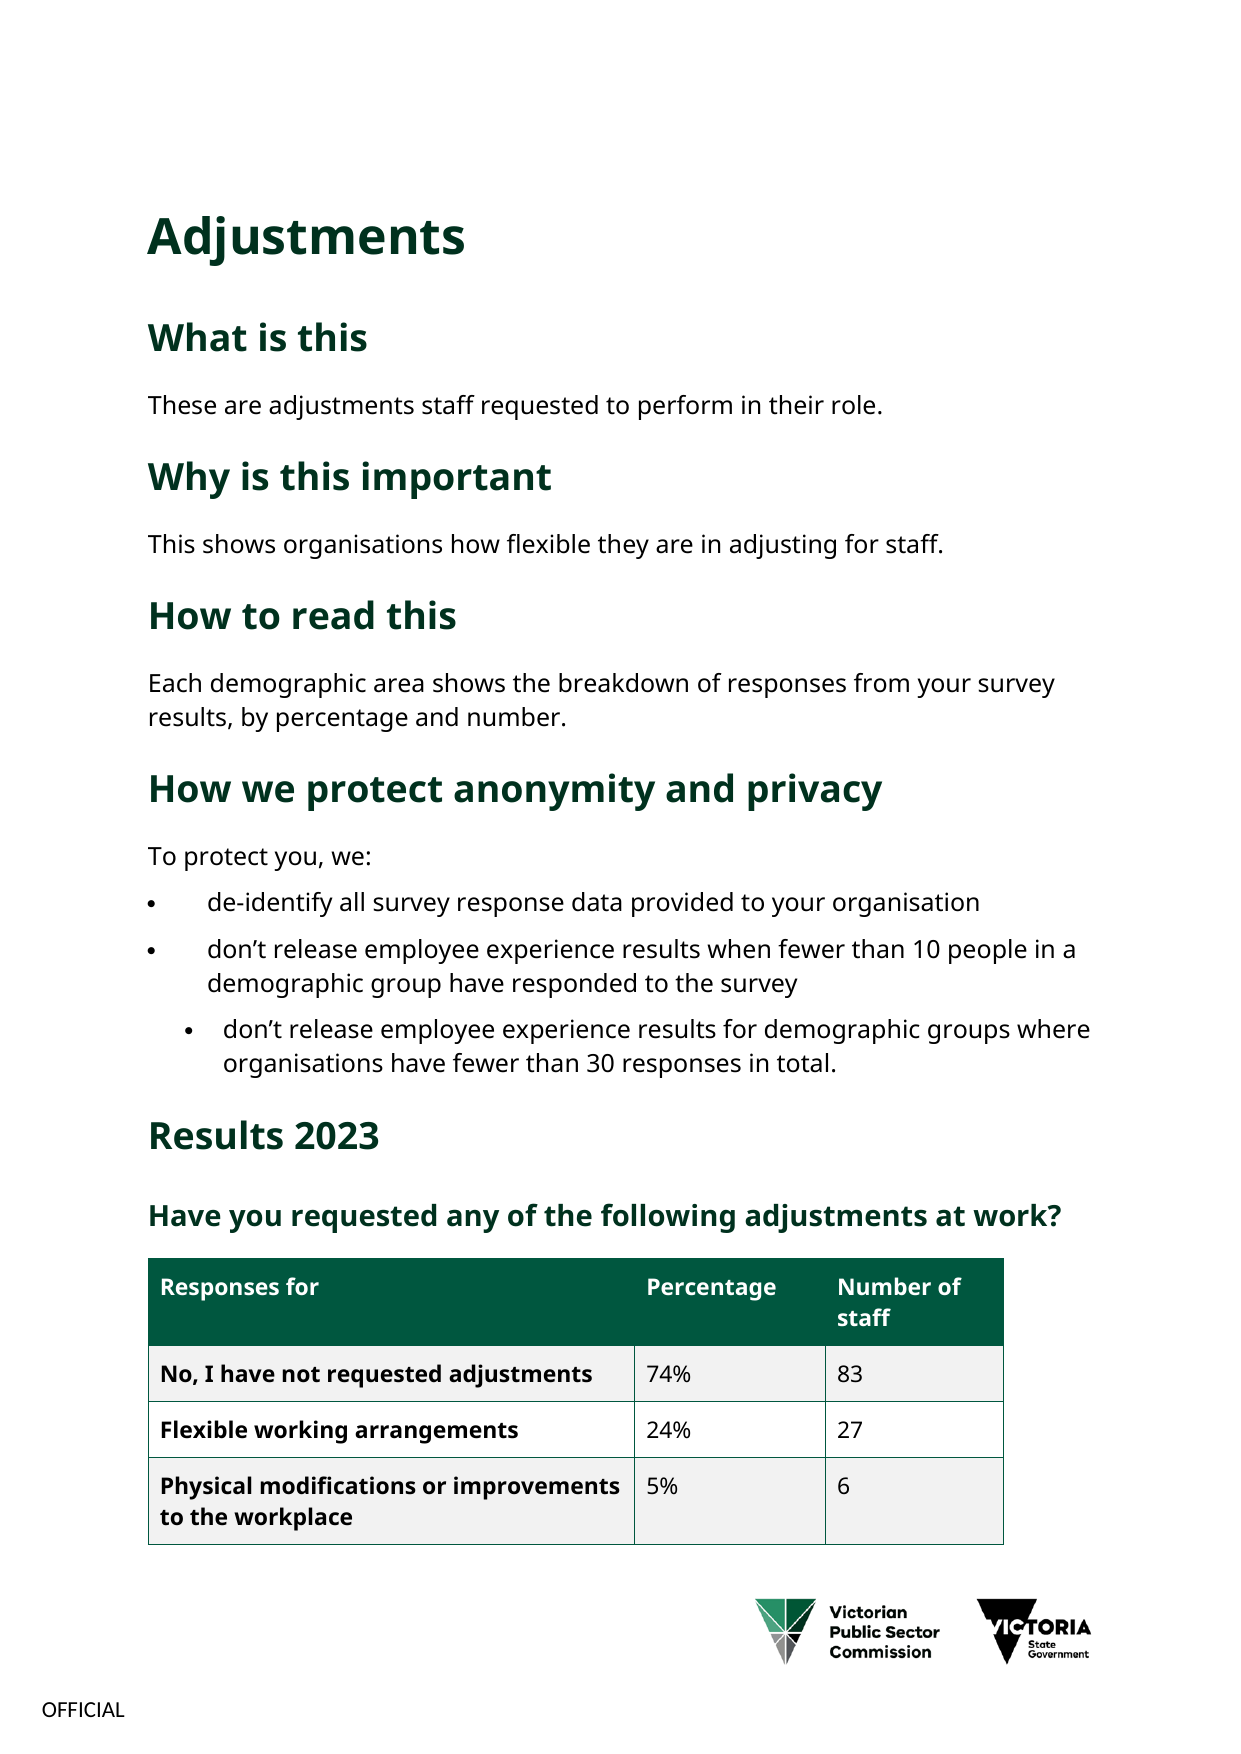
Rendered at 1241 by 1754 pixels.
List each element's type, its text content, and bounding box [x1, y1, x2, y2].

text This shows organisations how flexible they are in adjusting for staff. [148, 526, 1092, 560]
subtitle Results 2023 [148, 1109, 1092, 1160]
subtitle How to read this [148, 589, 1092, 641]
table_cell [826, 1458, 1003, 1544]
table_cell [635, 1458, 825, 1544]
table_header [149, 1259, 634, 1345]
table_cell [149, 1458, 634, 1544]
picture [754, 1598, 1093, 1666]
text These are adjustments staff requested to perform in their role. [148, 387, 1092, 421]
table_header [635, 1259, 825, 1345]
subtitle Have you requested any of the following adjustments at work? [148, 1196, 1092, 1235]
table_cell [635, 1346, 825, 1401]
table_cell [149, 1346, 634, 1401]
subtitle Why is this important [148, 451, 1092, 502]
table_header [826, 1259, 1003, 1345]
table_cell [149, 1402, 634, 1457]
list de-identify all survey response data provided to your organisation [148, 885, 1092, 919]
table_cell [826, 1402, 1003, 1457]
subtitle Adjustments [148, 201, 1092, 269]
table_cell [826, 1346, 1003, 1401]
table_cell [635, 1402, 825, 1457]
subtitle How we protect anonymity and privacy [148, 763, 1092, 814]
subtitle What is this [148, 311, 1092, 362]
text Each demographic area shows the breakdown of responses from your survey results, by percentage and number. [148, 665, 1092, 733]
list don’t release employee experience results for demographic groups where organisations have fewer than 30 responses in total. [185, 1012, 1092, 1080]
text To protect you, we: [148, 838, 1092, 873]
list don’t release employee experience results when fewer than 10 people in a demographic group have responded to the survey [148, 931, 1092, 999]
